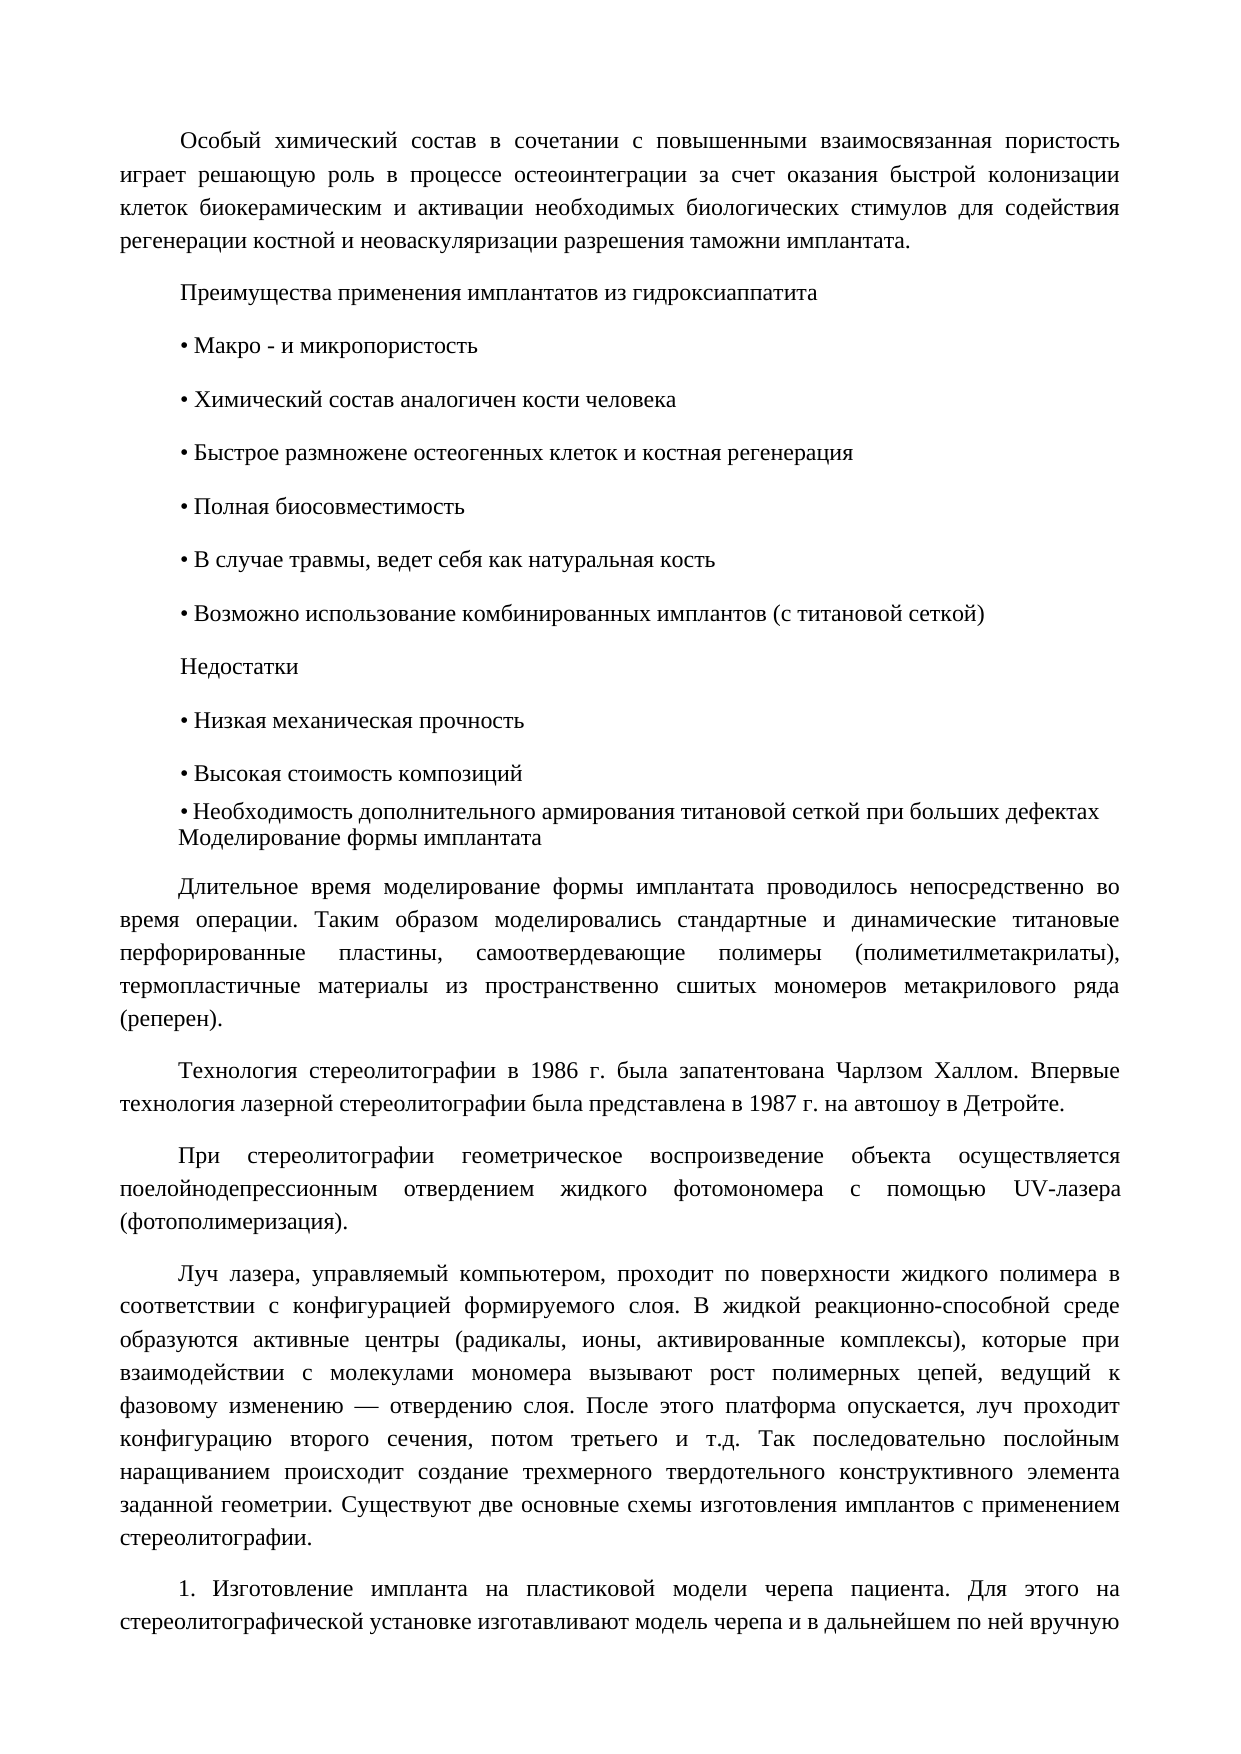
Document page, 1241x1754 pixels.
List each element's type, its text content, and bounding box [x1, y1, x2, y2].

list Химический состав аналогичен кости человека [119, 364, 1123, 418]
list Необходимость дополнительного армирования титановой сеткой при больших дефектах [119, 792, 1121, 826]
text Преимущества применения имплантатов из гидроксиаппатита [119, 257, 1123, 311]
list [119, 1571, 1121, 1636]
text Технология стереолитографии в 1986 г. была запатентована Чарлзом Халлом. Впервые технология лазерной стереолитографии была представлена в 1987 г. на автошоу в Детройте. [119, 1052, 1121, 1118]
text При стереолитографии геометрическое воспроизведение объекта осуществляется поелойнодепрессионным отвердением жидкого фотомономера с помощью UV-лазера (фотополимеризация). [119, 1137, 1121, 1236]
list Высокая стоимость композиций [119, 739, 1123, 792]
list Низкая механическая прочность [119, 685, 1123, 739]
list Быстрое размножене остеогенных клеток и костная регенерация [119, 418, 1123, 471]
list Макро - и микропористость [119, 311, 1123, 364]
list Возможно использование комбинированных имплантов (с титановой сеткой) [119, 578, 1123, 632]
text Луч лазера, управляемый компьютером, проходит по поверхности жидкого полимера в соответствии с конфигурацией формируемого слоя. В жидкой реакционно-способной среде образуются активные центры (радикалы, ионы, активированные комплексы), которые при взаимодействии с молекулами мономера вызывают рост полимерных цепей, ведущий к фазовому изменению — отвердению слоя. После этого платформа опускается, луч проходит конфигурацию второго сечения, потом третьего и т.д. Так последовательно послойным наращиванием происходит создание трехмерного твердотельного конструктивного элемента заданной геометрии. Существуют две основные схемы изготовления имплантов с применением стереолитографии. [119, 1254, 1121, 1552]
text Особый химический состав в сочетании с повышенными взаимосвязанная пористость играет решающую роль в процессе остеоинтеграции за счет оказания быстрой колонизации клеток биокерамическим и активации необходимых биологических стимулов для содействия регенерации костной и неоваскуляризации разрешения таможни имплантата. [119, 123, 1121, 255]
text Длительное время моделирование формы имплантата проводилось непосредственно во время операции. Таким образом моделировались стандартные и динамические титановые перфорированные пластины, самоотвердевающие полимеры (полиметилметакрилаты), термопластичные материалы из пространственно сшитых мономеров метакрилового ряда (реперен). [119, 868, 1121, 1033]
text Недостатки [119, 632, 1123, 685]
text Моделирование формы имплантата [119, 826, 1123, 850]
list В случае травмы, ведет себя как натуральная кость [119, 525, 1123, 578]
list Полная биосовместимость [119, 471, 1123, 525]
